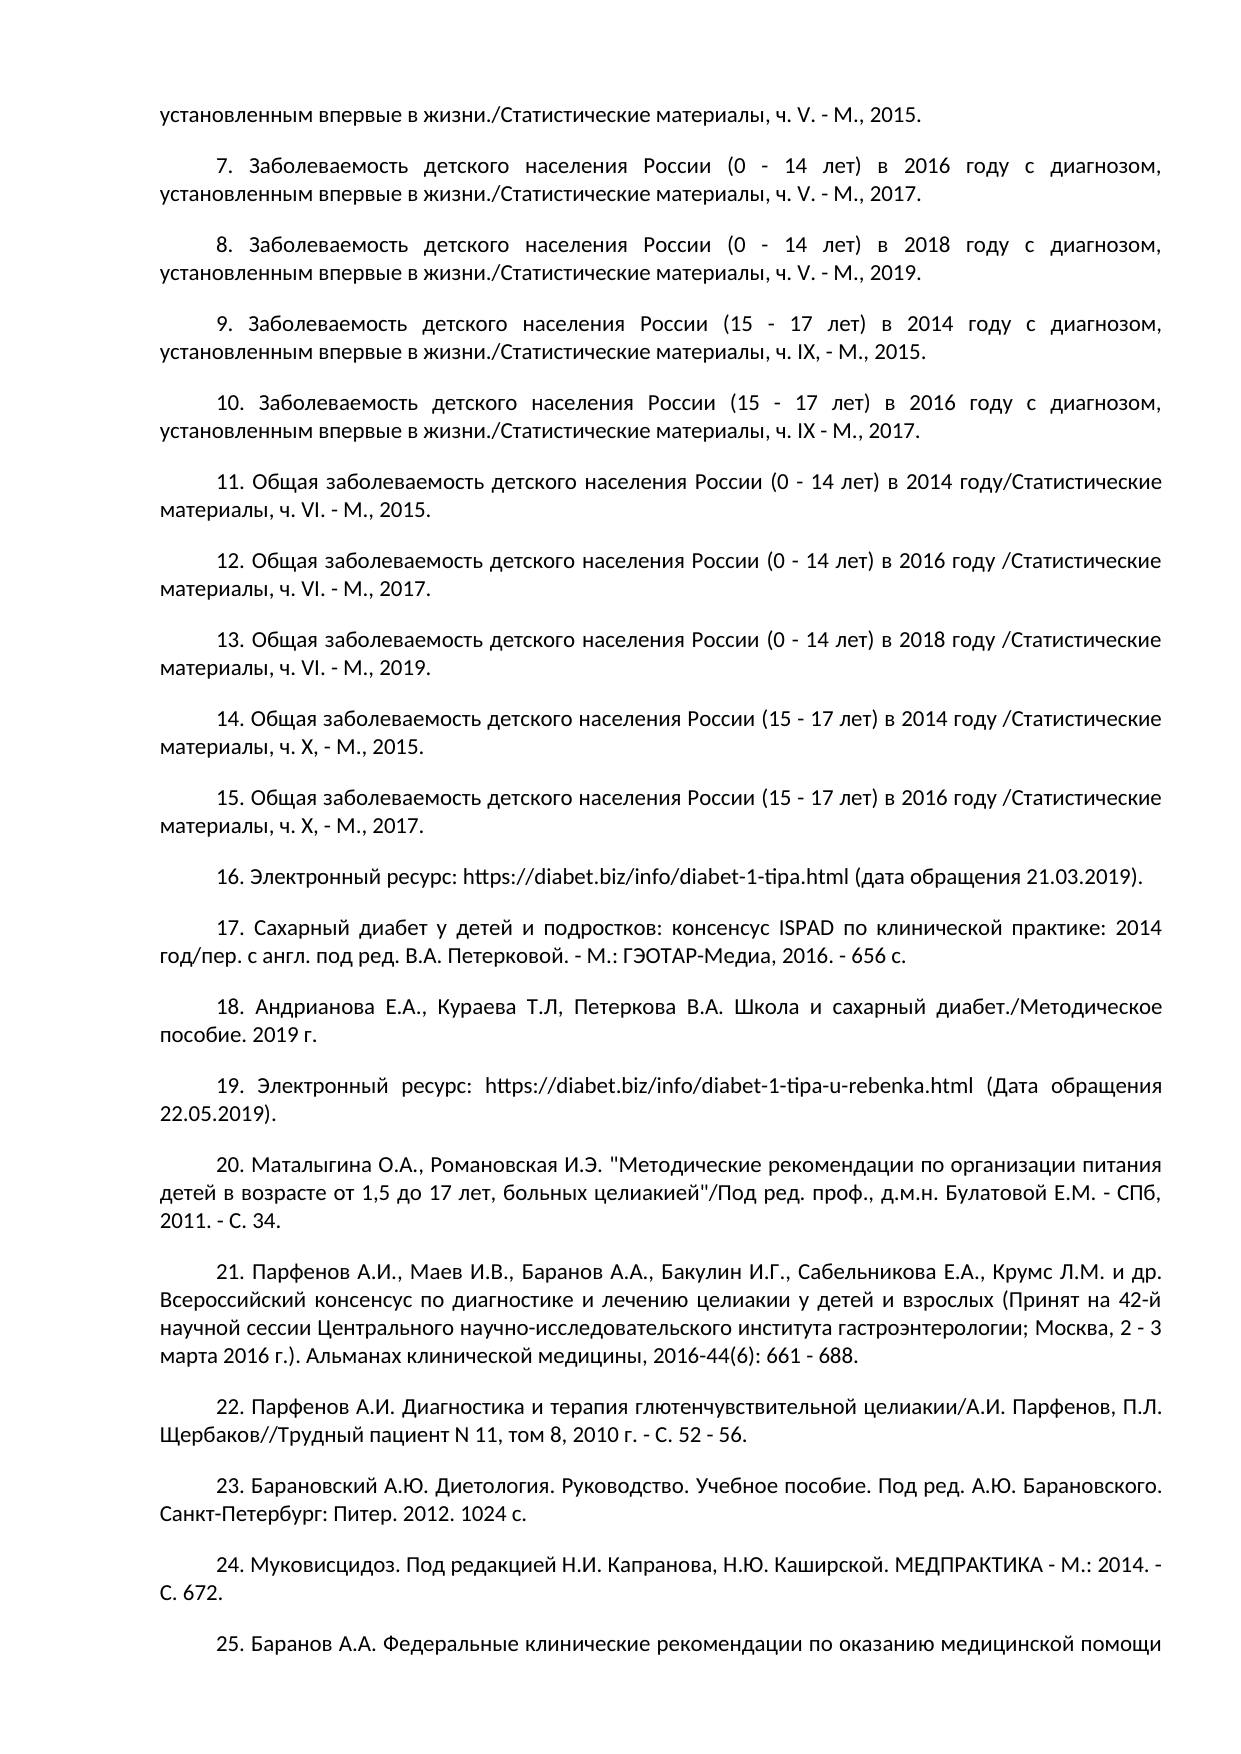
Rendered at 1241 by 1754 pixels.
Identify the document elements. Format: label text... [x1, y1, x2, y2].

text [159, 100, 1163, 128]
text 23. Барановский А.Ю. Диетология. Руководство. Учебное пособие. Под ред. А.Ю. Барановского. Санкт-Петербург: Питер. 2012. 1024 с. [159, 1471, 1163, 1527]
text 14. Общая заболеваемость детского населения России (15 - 17 лет) в 2014 году /Статистические материалы, ч. X, - М., 2015. [159, 704, 1163, 760]
text 21. Парфенов А.И., Маев И.В., Баранов А.А., Бакулин И.Г., Сабельникова Е.А., Крумс Л.М. и др. Всероссийский консенсус по диагностике и лечению целиакии у детей и взрослых (Принят на 42-й научной сессии Центрального научно-исследовательского института гастроэнтерологии; Москва, 2 - 3 марта 2016 г.). Альманах клинической медицины, 2016-44(6): 661 - 688. [159, 1257, 1163, 1369]
text 9. Заболеваемость детского населения России (15 - 17 лет) в 2014 году с диагнозом, установленным впервые в жизни./Статистические материалы, ч. IX, - М., 2015. [159, 309, 1163, 365]
text 7. Заболеваемость детского населения России (0 - 14 лет) в 2016 году с диагнозом, установленным впервые в жизни./Статистические материалы, ч. V. - М., 2017. [159, 151, 1163, 207]
text 16. Электронный ресурс: https://diabet.biz/info/diabet-1-tipa.html (дата обращения 21.03.2019). [159, 862, 1163, 890]
text 20. Маталыгина О.А., Романовская И.Э. "Методические рекомендации по организации питания детей в возрасте от 1,5 до 17 лет, больных целиакией"/Под ред. проф., д.м.н. Булатовой Е.М. - СПб, 2011. - С. 34. [159, 1150, 1163, 1234]
text 22. Парфенов А.И. Диагностика и терапия глютенчувствительной целиакии/А.И. Парфенов, П.Л. Щербаков//Трудный пациент N 11, том 8, 2010 г. - С. 52 - 56. [159, 1392, 1163, 1448]
text 10. Заболеваемость детского населения России (15 - 17 лет) в 2016 году с диагнозом, установленным впервые в жизни./Статистические материалы, ч. IX - М., 2017. [159, 388, 1163, 444]
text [159, 1629, 1163, 1657]
text 15. Общая заболеваемость детского населения России (15 - 17 лет) в 2016 году /Статистические материалы, ч. X, - М., 2017. [159, 783, 1163, 839]
text 12. Общая заболеваемость детского населения России (0 - 14 лет) в 2016 году /Статистические материалы, ч. VI. - М., 2017. [159, 546, 1163, 602]
text 17. Сахарный диабет у детей и подростков: консенсус ISPAD по клинической практике: 2014 год/пер. с англ. под ред. В.А. Петерковой. - М.: ГЭОТАР-Медиа, 2016. - 656 с. [159, 913, 1163, 969]
text 8. Заболеваемость детского населения России (0 - 14 лет) в 2018 году с диагнозом, установленным впервые в жизни./Статистические материалы, ч. V. - М., 2019. [159, 230, 1163, 286]
text 18. Андрианова Е.А., Кураева Т.Л, Петеркова В.А. Школа и сахарный диабет./Методическое пособие. 2019 г. [159, 992, 1163, 1048]
text 13. Общая заболеваемость детского населения России (0 - 14 лет) в 2018 году /Статистические материалы, ч. VI. - М., 2019. [159, 625, 1163, 681]
text 24. Муковисцидоз. Под редакцией Н.И. Капранова, Н.Ю. Каширской. МЕДПРАКТИКА - М.: 2014. - С. 672. [159, 1550, 1163, 1606]
text 19. Электронный ресурс: https://diabet.biz/info/diabet-1-tipa-u-rebenka.html (Дата обращения 22.05.2019). [159, 1071, 1163, 1127]
text 11. Общая заболеваемость детского населения России (0 - 14 лет) в 2014 году/Статистические материалы, ч. VI. - М., 2015. [159, 467, 1163, 523]
